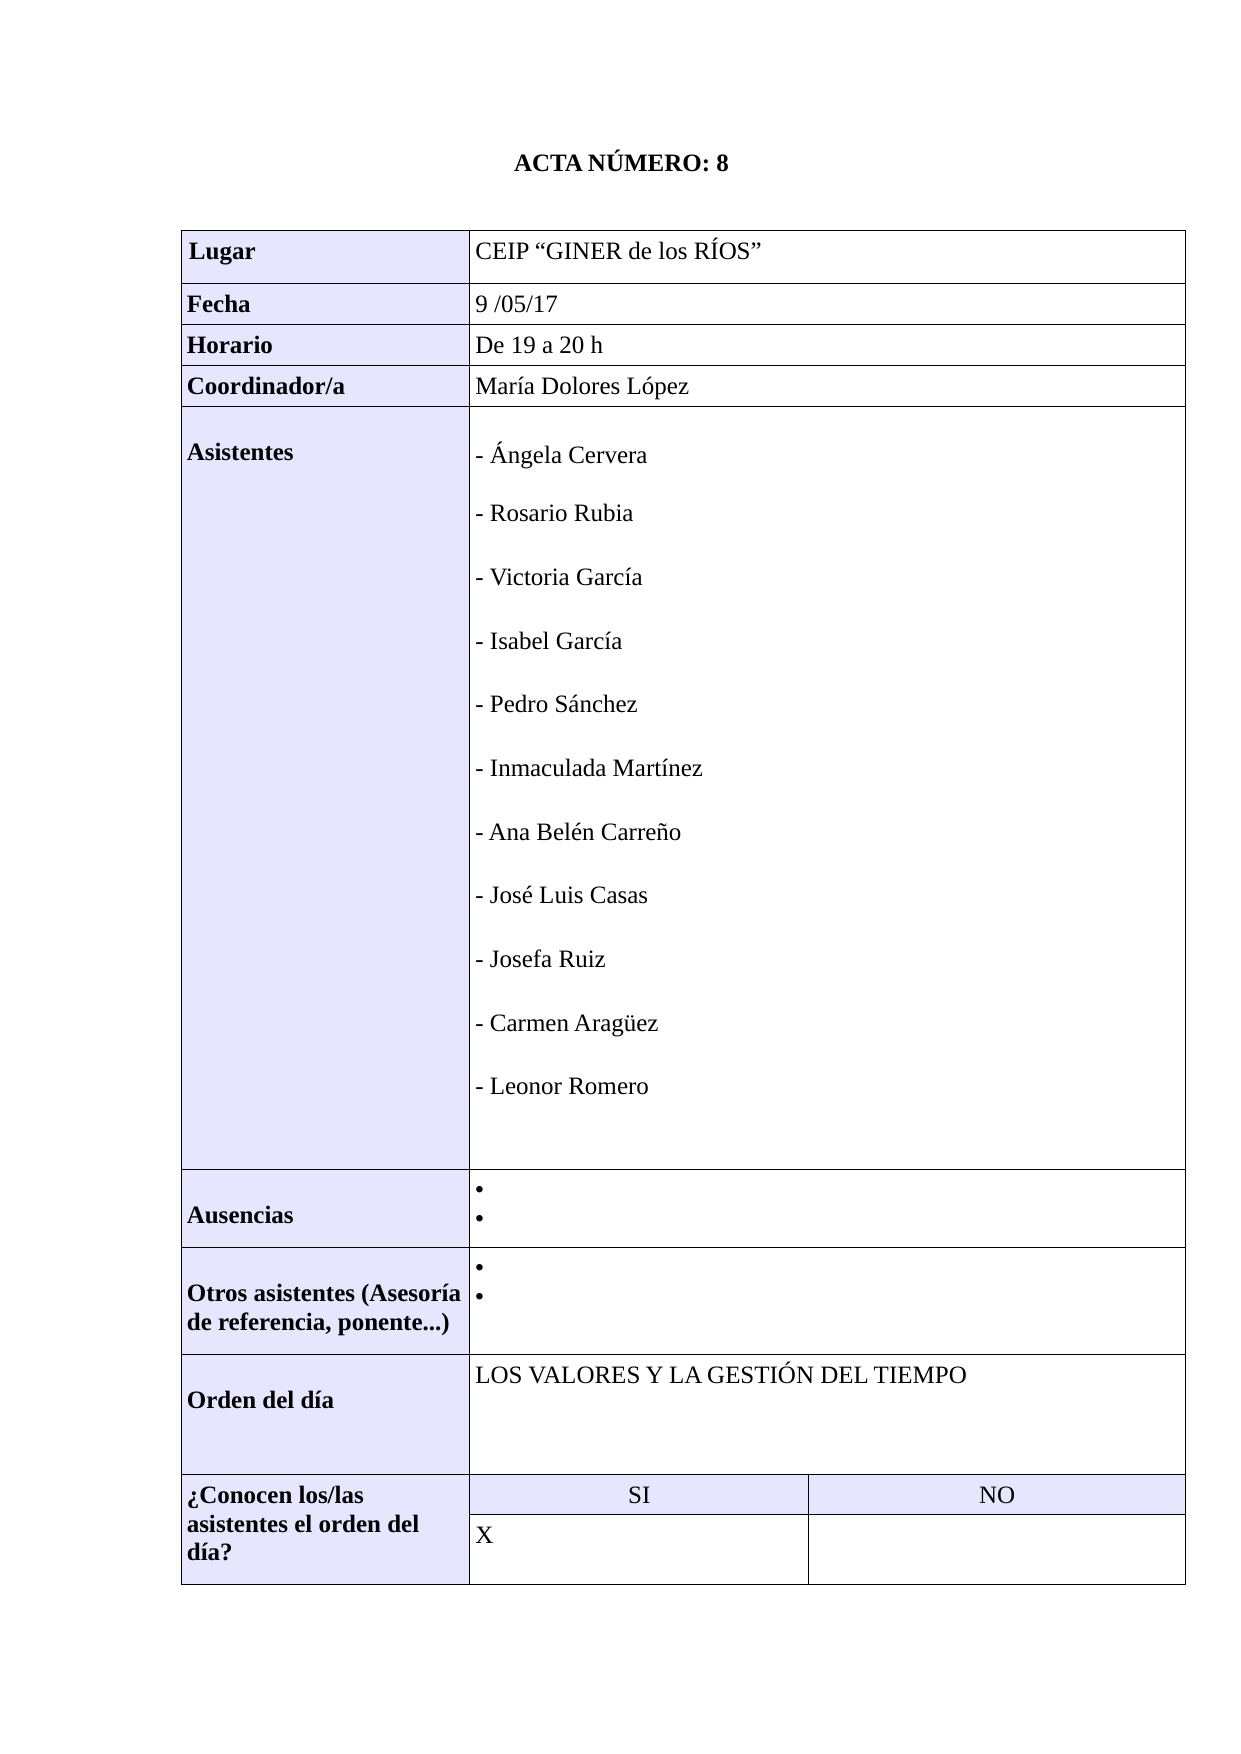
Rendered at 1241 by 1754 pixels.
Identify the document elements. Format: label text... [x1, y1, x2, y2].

table_cell [470, 1170, 1185, 1247]
table_cell María Dolores López [470, 366, 1185, 406]
table_cell Asistentes [182, 407, 469, 1169]
table_cell Coordinador/a [182, 366, 469, 406]
text ACTA NÚMERO: 8 [179, 148, 1063, 176]
table_cell - Ángela Cervera - Rosario Rubia - Victoria García - Isabel García - Pedro Sánchez - Inmaculada Martínez - Ana Belén Carreño - José Luis Casas - Josefa Ruiz - Carmen Aragüez - Leonor Romero [470, 407, 1185, 1169]
table_cell X [470, 1515, 808, 1584]
table_header CEIP “GINER de los RÍOS” [470, 231, 1185, 283]
table_cell Orden del día [182, 1355, 469, 1474]
table_header Lugar [182, 231, 469, 283]
table_cell ¿Conocen los/las asistentes el orden del día? [182, 1475, 469, 1584]
table_cell [809, 1515, 1185, 1584]
table_cell Fecha [182, 284, 469, 324]
table_cell NO [809, 1475, 1185, 1514]
table_cell [470, 1248, 1185, 1354]
table_cell LOS VALORES Y LA GESTIÓN DEL TIEMPO [470, 1355, 1185, 1474]
table_cell 9 /05/17 [470, 284, 1185, 324]
table_cell Ausencias [182, 1170, 469, 1247]
table_cell SI [470, 1475, 808, 1514]
table_cell De 19 a 20 h [470, 325, 1185, 365]
table_cell Horario [182, 325, 469, 365]
table_cell Otros asistentes (Asesoría de referencia, ponente...) [182, 1248, 469, 1354]
